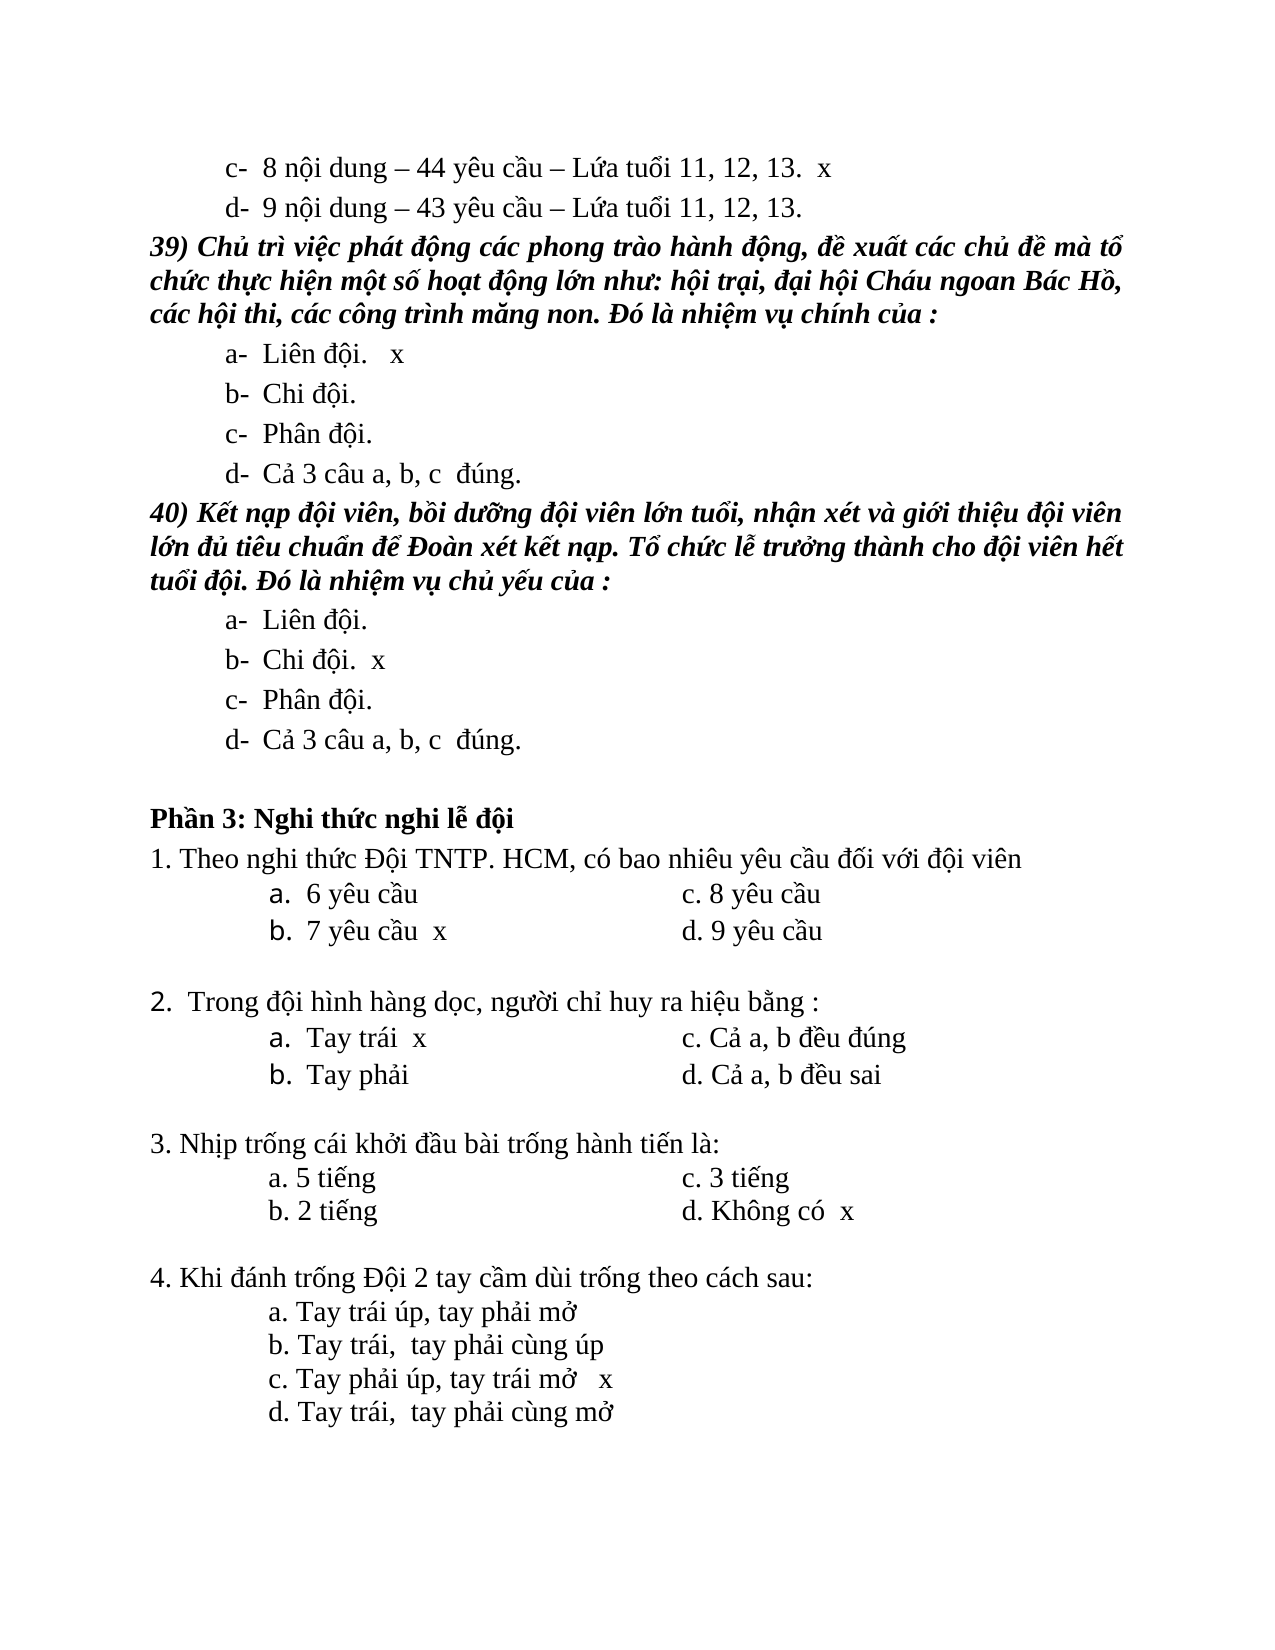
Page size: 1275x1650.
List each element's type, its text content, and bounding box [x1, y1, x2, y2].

list Phân đội. [225, 416, 1125, 449]
text 1. Theo nghi thức Đội TNTP. HCM, có bao nhiêu yêu cầu đối với đội viên [150, 841, 1125, 875]
text 3. Nhịp trống cái khởi đầu bài trống hành tiến là: [150, 1126, 1125, 1160]
text c. Tay phải úp, tay trái mở x [150, 1361, 1125, 1394]
list 6 yêu cầu c. 8 yêu cầu [269, 875, 1125, 912]
list Trong đội hình hàng dọc, người chỉ huy ra hiệu bằng : [150, 982, 1125, 1019]
text a. 5 tiếng c. 3 tiếng [150, 1160, 1125, 1193]
list Phân đội. [225, 682, 1125, 716]
text Phần 3: Nghi thức nghi lễ đội [150, 801, 1125, 835]
list 9 nội dung – 43 yêu cầu – Lứa tuổi 11, 12, 13. [225, 190, 1125, 223]
list Tay phải d. Cả a, b đều sai [269, 1056, 1125, 1093]
text b. 2 tiếng d. Không có x [150, 1193, 1125, 1227]
text 40) Kết nạp đội viên, bồi dưỡng đội viên lớn tuổi, nhận xét và giới thiệu đội viên lớn đủ tiêu chuẩn để Đoàn xét kết nạp. Tổ chức lễ trưởng thành cho đội viên hết tuổi đội. Đó là nhiệm vụ chủ yếu của : [150, 496, 1125, 596]
list Cả 3 câu a, b, c đúng. [225, 456, 1125, 489]
list Cả 3 câu a, b, c đúng. [225, 722, 1125, 755]
list Tay trái x c. Cả a, b đều đúng [269, 1019, 1125, 1056]
text d. Tay trái, tay phải cùng mở [150, 1394, 1125, 1428]
text b. Tay trái, tay phải cùng úp [150, 1327, 1125, 1361]
list Chi đội. x [225, 642, 1125, 676]
text a. Tay trái úp, tay phải mở [150, 1294, 1125, 1327]
list 8 nội dung – 44 yêu cầu – Lứa tuổi 11, 12, 13. x [225, 150, 1125, 183]
list Chi đội. [225, 376, 1125, 410]
text 4. Khi đánh trống Đội 2 tay cầm dùi trống theo cách sau: [150, 1260, 1125, 1294]
text 39) Chủ trì việc phát động các phong trào hành động, đề xuất các chủ đề mà tổ chức thực hiện một số hoạt động lớn như: hội trại, đại hội Cháu ngoan Bác Hồ, các hội thi, các công trình măng non. Đó là nhiệm vụ chính của : [150, 229, 1125, 330]
list Liên đội. x [225, 336, 1125, 370]
list Liên đội. [225, 602, 1125, 636]
list 7 yêu cầu x d. 9 yêu cầu [269, 912, 1125, 948]
